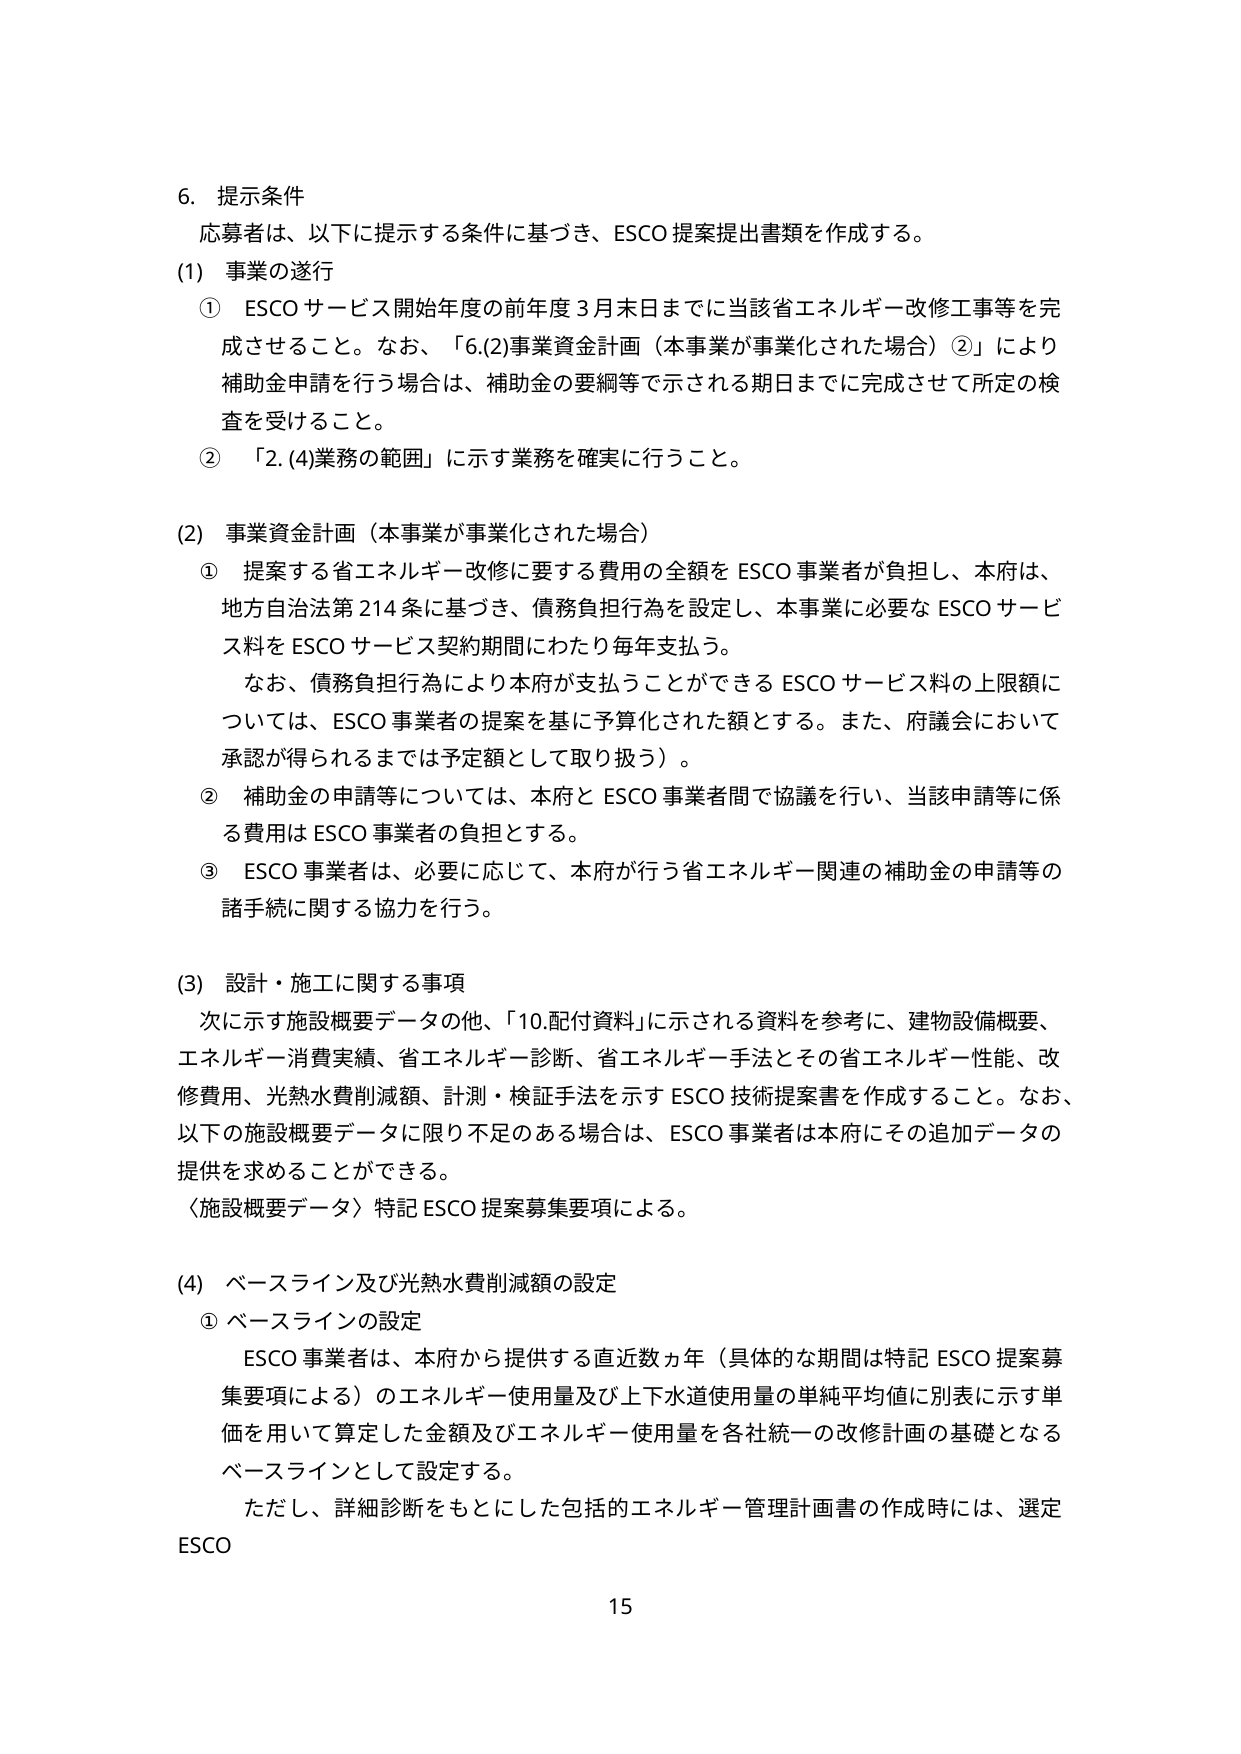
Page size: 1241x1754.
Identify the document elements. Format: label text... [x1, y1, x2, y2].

subtitle (1) 事業の遂行 [177, 251, 1063, 288]
text なお、債務負担行為により本府が支払うことができるESCOサービス料の上限額については、ESCO事業者の提案を基に予算化された額とする。また、府議会において承認が得られるまでは予定額として取り扱う）。 [199, 663, 1063, 776]
list ESCO事業者は、必要に応じて、本府が行う省エネルギー関連の補助金の申請等の諸手続に関する協力を行う。 [199, 851, 1063, 926]
text ESCO事業者は、本府から提供する直近数ヵ年（具体的な期間は特記ESCO提案募集要項による）のエネルギー使用量及び上下水道使用量の単純平均値に別表に示す単価を用いて算定した金額及びエネルギー使用量を各社統一の改修計画の基礎となるベースラインとして設定する。 [221, 1338, 1063, 1488]
list ベースラインの設定 [199, 1301, 1063, 1338]
subtitle (3) 設計・施工に関する事項 [177, 963, 1063, 1001]
subtitle (4) ベースライン及び光熱水費削減額の設定 [177, 1263, 1063, 1301]
list 補助金の申請等については、本府とESCO事業者間で協議を行い、当該申請等に係る費用はESCO事業者の負担とする。 [199, 776, 1063, 851]
text ② 「2. (4)業務の範囲」に示す業務を確実に行うこと。 [177, 438, 1063, 476]
subtitle (2) 事業資金計画（本事業が事業化された場合） [177, 513, 1063, 551]
text ① ESCOサービス開始年度の前年度3月末日までに当該省エネルギー改修工事等を完成させること。なお、「6.(2)事業資金計画（本事業が事業化された場合）②」により補助金申請を行う場合は、補助金の要綱等で示される期日までに完成させて所定の検査を受けること。 [177, 288, 1063, 438]
subtitle 6. 提示条件 [177, 176, 1063, 213]
list 提案する省エネルギー改修に要する費用の全額をESCO事業者が負担し、本府は、地方自治法第214条に基づき、債務負担行為を設定し、本事業に必要なESCOサービス料をESCOサービス契約期間にわたり毎年支払う。 [199, 551, 1063, 663]
text ただし、詳細診断をもとにした包括的エネルギー管理計画書の作成時には、選定ESCO [177, 1488, 1063, 1563]
text 次に示す施設概要データの他、｢10.配付資料｣に示される資料を参考に、建物設備概要、エネルギー消費実績、省エネルギー診断、省エネルギー手法とその省エネルギー性能、改修費用、光熱水費削減額、計測・検証手法を示すESCO技術提案書を作成すること。なお、以下の施設概要データに限り不足のある場合は、ESCO事業者は本府にその追加データの提供を求めることができる。 [177, 1001, 1063, 1188]
text 応募者は、以下に提示する条件に基づき、ESCO提案提出書類を作成する。 [177, 213, 1063, 251]
text 〈施設概要データ〉特記ESCO提案募集要項による。 [177, 1188, 1063, 1226]
